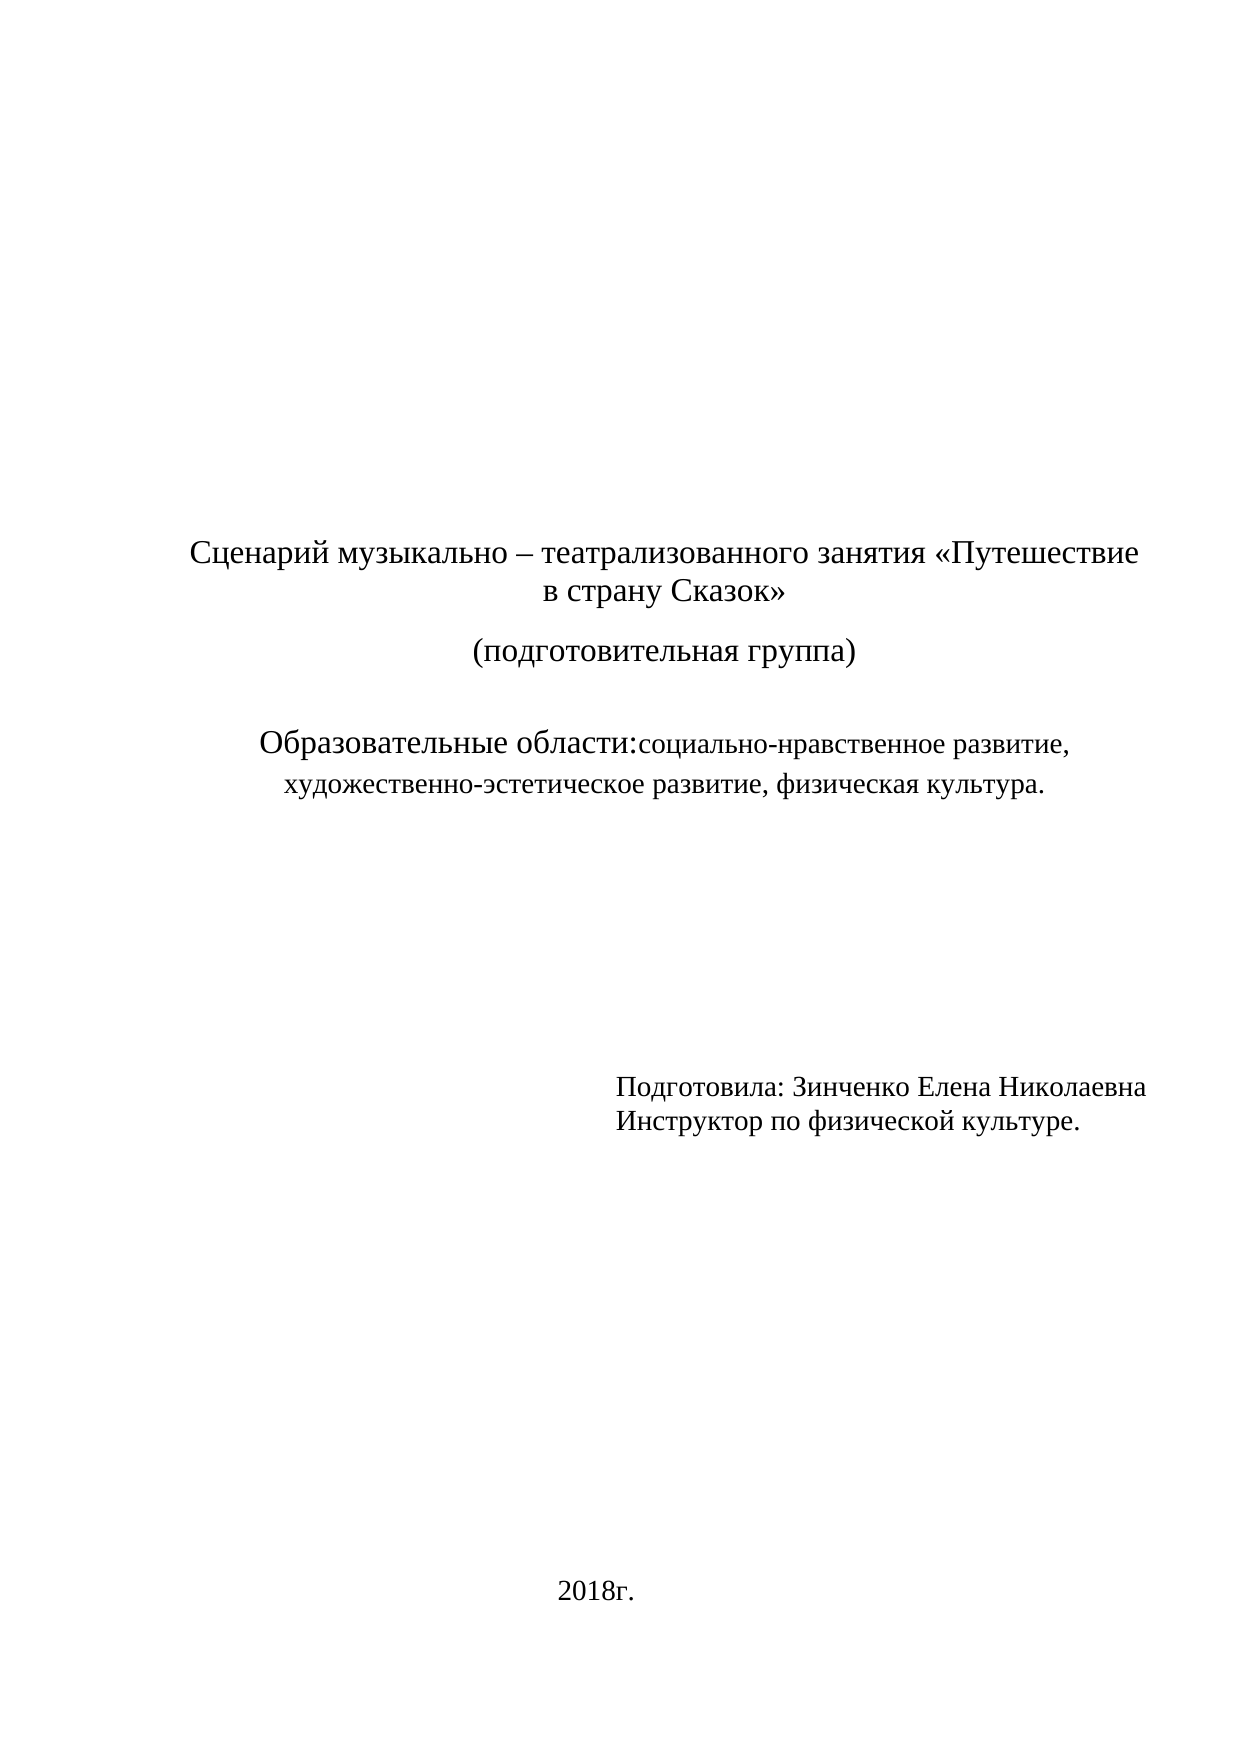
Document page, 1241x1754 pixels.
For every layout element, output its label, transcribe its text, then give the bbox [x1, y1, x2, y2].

text Сценарий музыкально – театрализованного занятия «Путешествие в страну Сказок» [177, 532, 1152, 609]
text Подготовила: Зинченко Елена Николаевна [177, 1069, 1152, 1103]
text (подготовительная группа) [177, 630, 1152, 668]
text Инструктор по физической культуре. [177, 1103, 1152, 1137]
text 2018г. [177, 1573, 1152, 1606]
text Образовательные области:социально-нравственное развитие, художественно-эстетическое развитие, физическая культура. [177, 722, 1152, 799]
